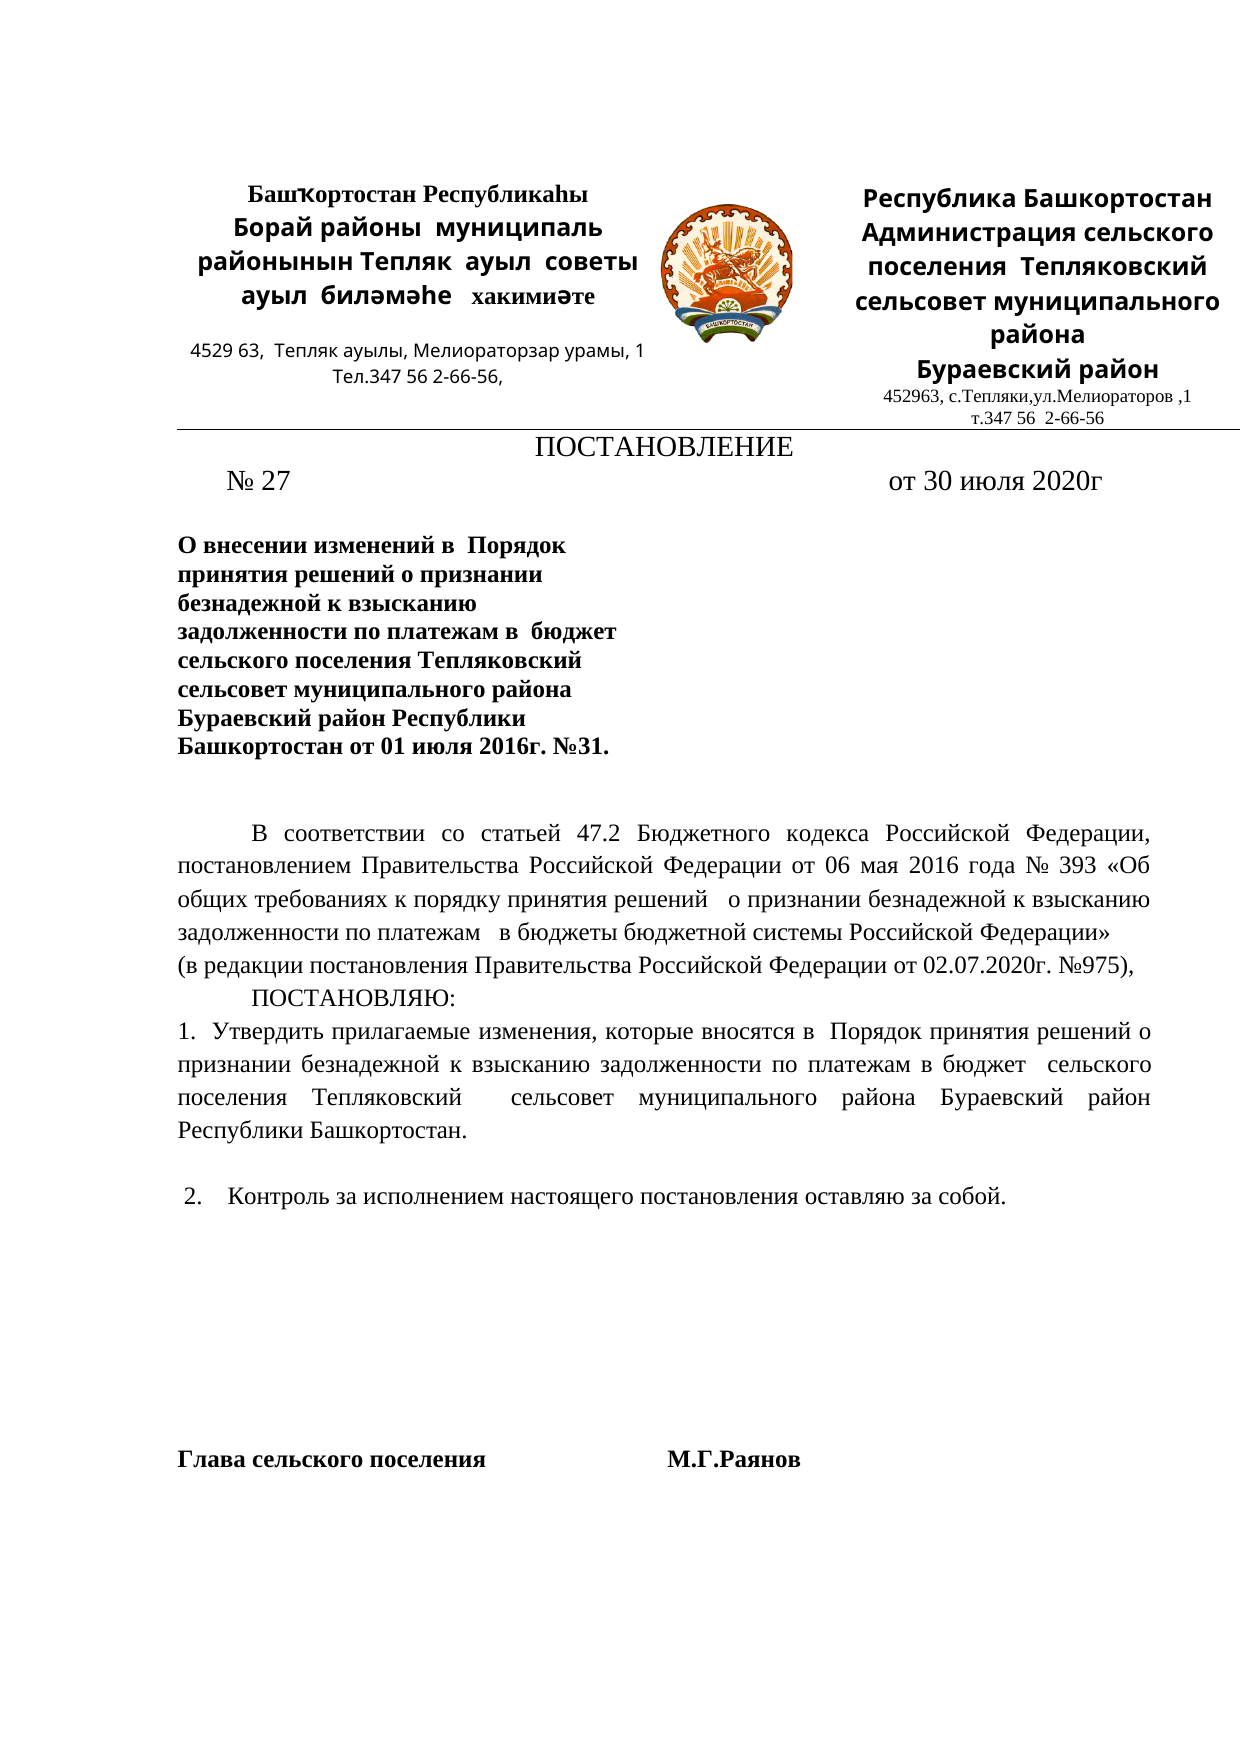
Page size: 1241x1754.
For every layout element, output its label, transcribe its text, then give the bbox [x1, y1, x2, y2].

text ПОСТАНОВЛЯЮ: [177, 983, 1152, 1011]
text № 27 от 30 июля 2020г [177, 463, 1152, 497]
table_header Башҡортостан Республикаhы Борай районы муниципаль районынын Тепляк ауыл советы ауыл биләмәhе хакимиәте 4529 63, Тепляк ауылы, Мелиораторзар урамы, 1 Тел.347 56 2-66-56, [177, 147, 658, 428]
text О внесении изменений в Порядок принятия решений о признании безнадежной к взысканию задолженности по платежам в бюджет сельского поселения Тепляковский сельсовет муниципального района Бураевский район Республики Башкортостан от 01 июля 2016г. №31. [177, 530, 649, 760]
table_header [659, 147, 804, 428]
picture [658, 204, 793, 344]
text ПОСТАНОВЛЕНИЕ [177, 430, 1152, 463]
text Глава сельского поселения М.Г.Раянов [177, 1444, 1152, 1473]
text В соответствии со статьей 47.2 Бюджетного кодекса Российской Федерации, постановлением Правительства Российской Федерации от 06 мая 2016 года № 393 «Об общих требованиях к порядку принятия решений о признании безнадежной к взысканию задолженности по платежам в бюджеты бюджетной системы Российской Федерации» [177, 818, 1152, 945]
table_header Республика Башкортостан Администрация сельского поселения Тепляковский сельсовет муниципального района Бураевский район 452963, с.Тепляки,ул.Мелиораторов ,1 т.347 56 2-66-56 [804, 147, 1240, 428]
text 2. Контроль за исполнением настоящего постановления оставляю за собой. [177, 1181, 1152, 1209]
text (в редакции постановления Правительства Российской Федерации от 02.07.2020г. №975), [177, 950, 1152, 978]
text 1. Утвердить прилагаемые изменения, которые вносятся в Порядок принятия решений о признании безнадежной к взысканию задолженности по платежам в бюджет сельского поселения Тепляковский сельсовет муниципального района Бураевский район Республики Башкортостан. [177, 1016, 1152, 1143]
